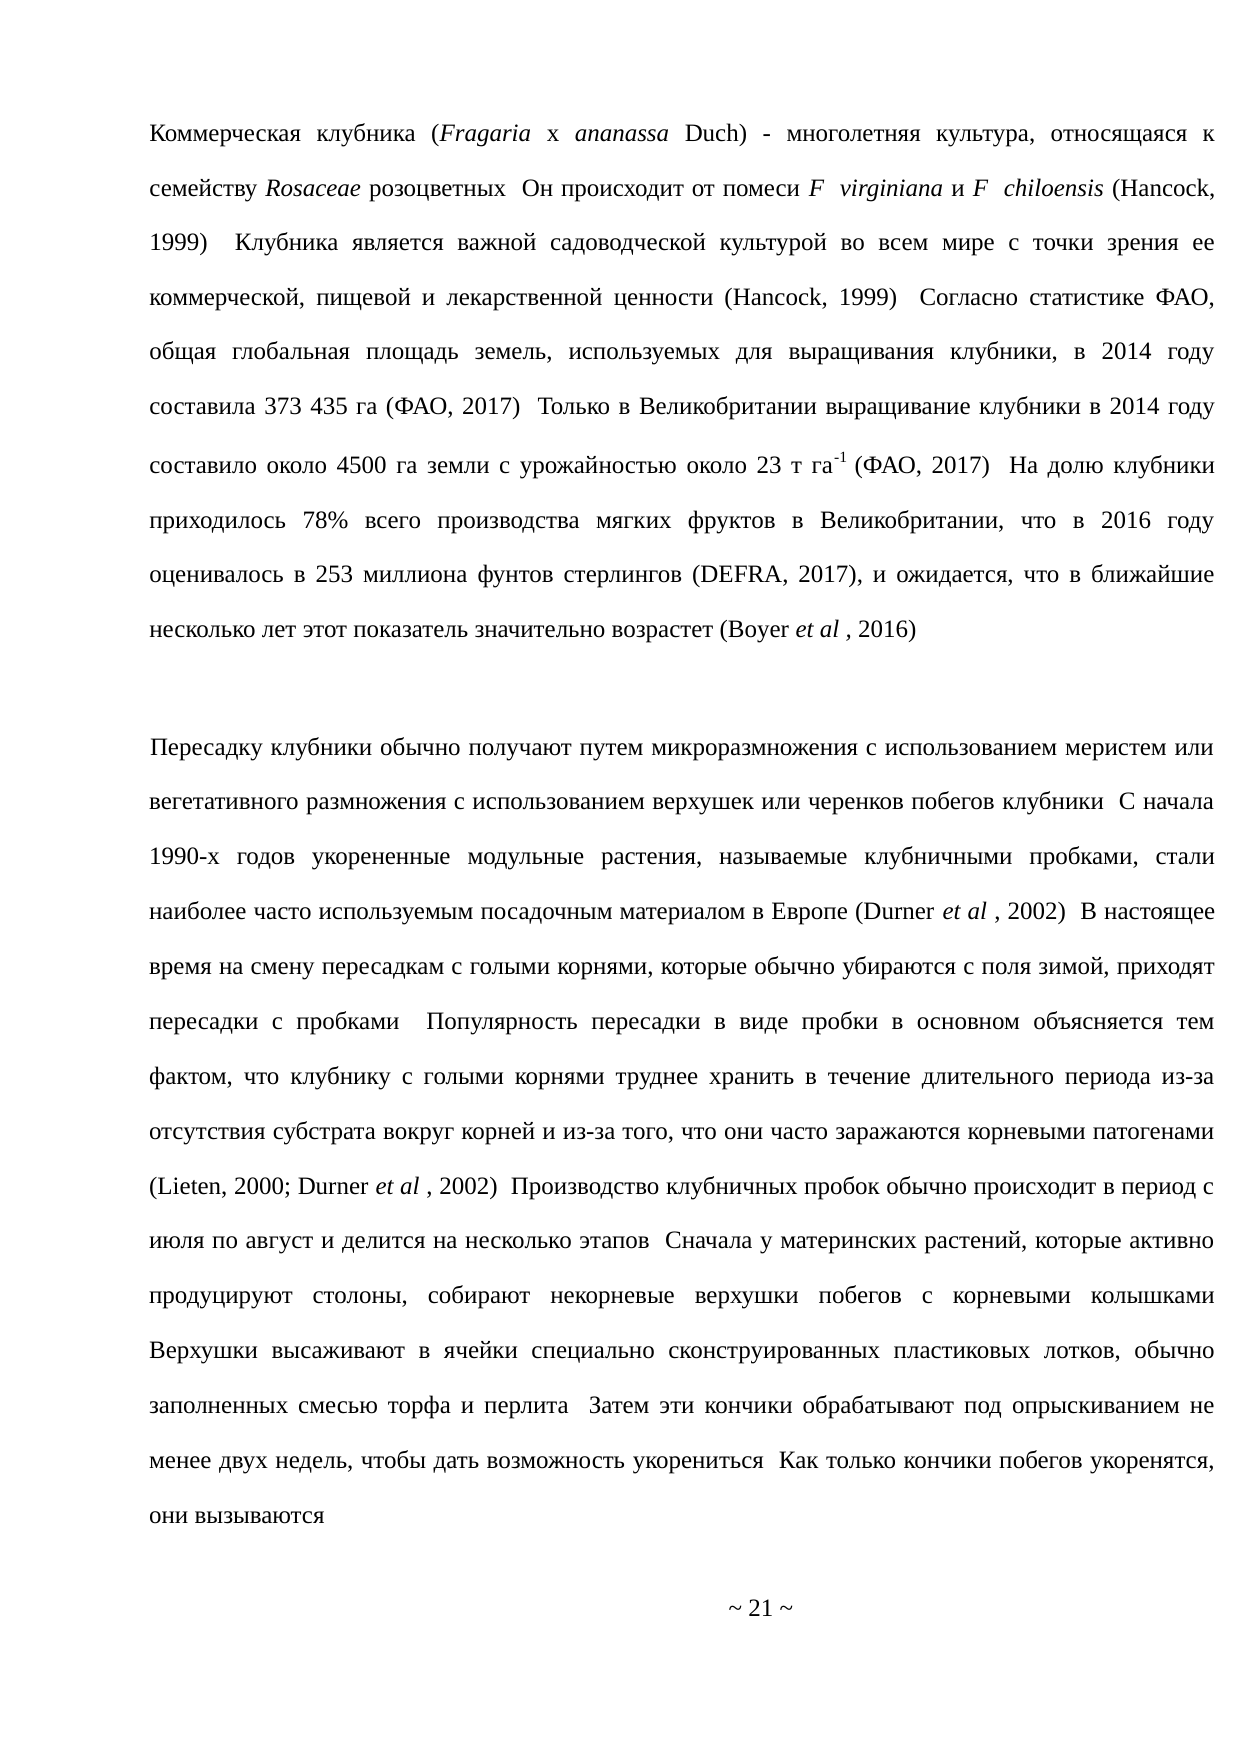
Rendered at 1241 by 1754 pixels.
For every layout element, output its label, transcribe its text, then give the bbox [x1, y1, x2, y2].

text ~ 21 ~ [0, 1593, 793, 1622]
text Пересадку клубники обычно получают путем микроразмножения с использованием меристем или вегетативного размножения с использованием верхушек или черенков побегов клубники С начала 1990-х годов укорененные модульные растения, называемые клубничными пробками, стали наиболее часто используемым посадочным материалом в Европе (Durner et al , 2002) В настоящее время на смену пересадкам с голыми корнями, которые обычно убираются с поля зимой, приходят пересадки с пробками Популярность пересадки в виде пробки в основном объясняется тем фактом, что клубнику с голыми корнями труднее хранить в течение длительного периода из-за отсутствия субстрата вокруг корней и из-за того, что они часто заражаются корневыми патогенами (Lieten, 2000; Durner et al , 2002) Производство клубничных пробок обычно происходит в период с июля по август и делится на несколько этапов Сначала у материнских растений, которые активно продуцируют столоны, собирают некорневые верхушки побегов с корневыми колышками Верхушки высаживают в ячейки специально сконструированных пластиковых лотков, обычно заполненных смесью торфа и перлита Затем эти кончики обрабатывают под опрыскиванием не менее двух недель, чтобы дать возможность укорениться Как только кончики побегов укоренятся, они вызываются [149, 732, 1216, 1529]
text Коммерческая клубника (Fragaria x ananassa Duch) - многолетняя культура, относящаяся к семейству Rosaceae розоцветных Он происходит от помеси F virginiana и F chiloensis (Hancock, 1999) Клубника является важной садоводческой культурой во всем мире с точки зрения ее коммерческой, пищевой и лекарственной ценности (Hancock, 1999) Согласно статистике ФАО, общая глобальная площадь земель, используемых для выращивания клубники, в 2014 году составила 373 435 га (ФАО, 2017) Только в Великобритании выращивание клубники в 2014 году составило около 4500 га земли с урожайностью около 23 т га-1 (ФАО, 2017) На долю клубники приходилось 78% всего производства мягких фруктов в Великобритании, что в 2016 году оценивалось в 253 миллиона фунтов стерлингов (DEFRA, 2017), и ожидается, что в ближайшие несколько лет этот показатель значительно возрастет (Boyer et al , 2016) [149, 118, 1216, 643]
